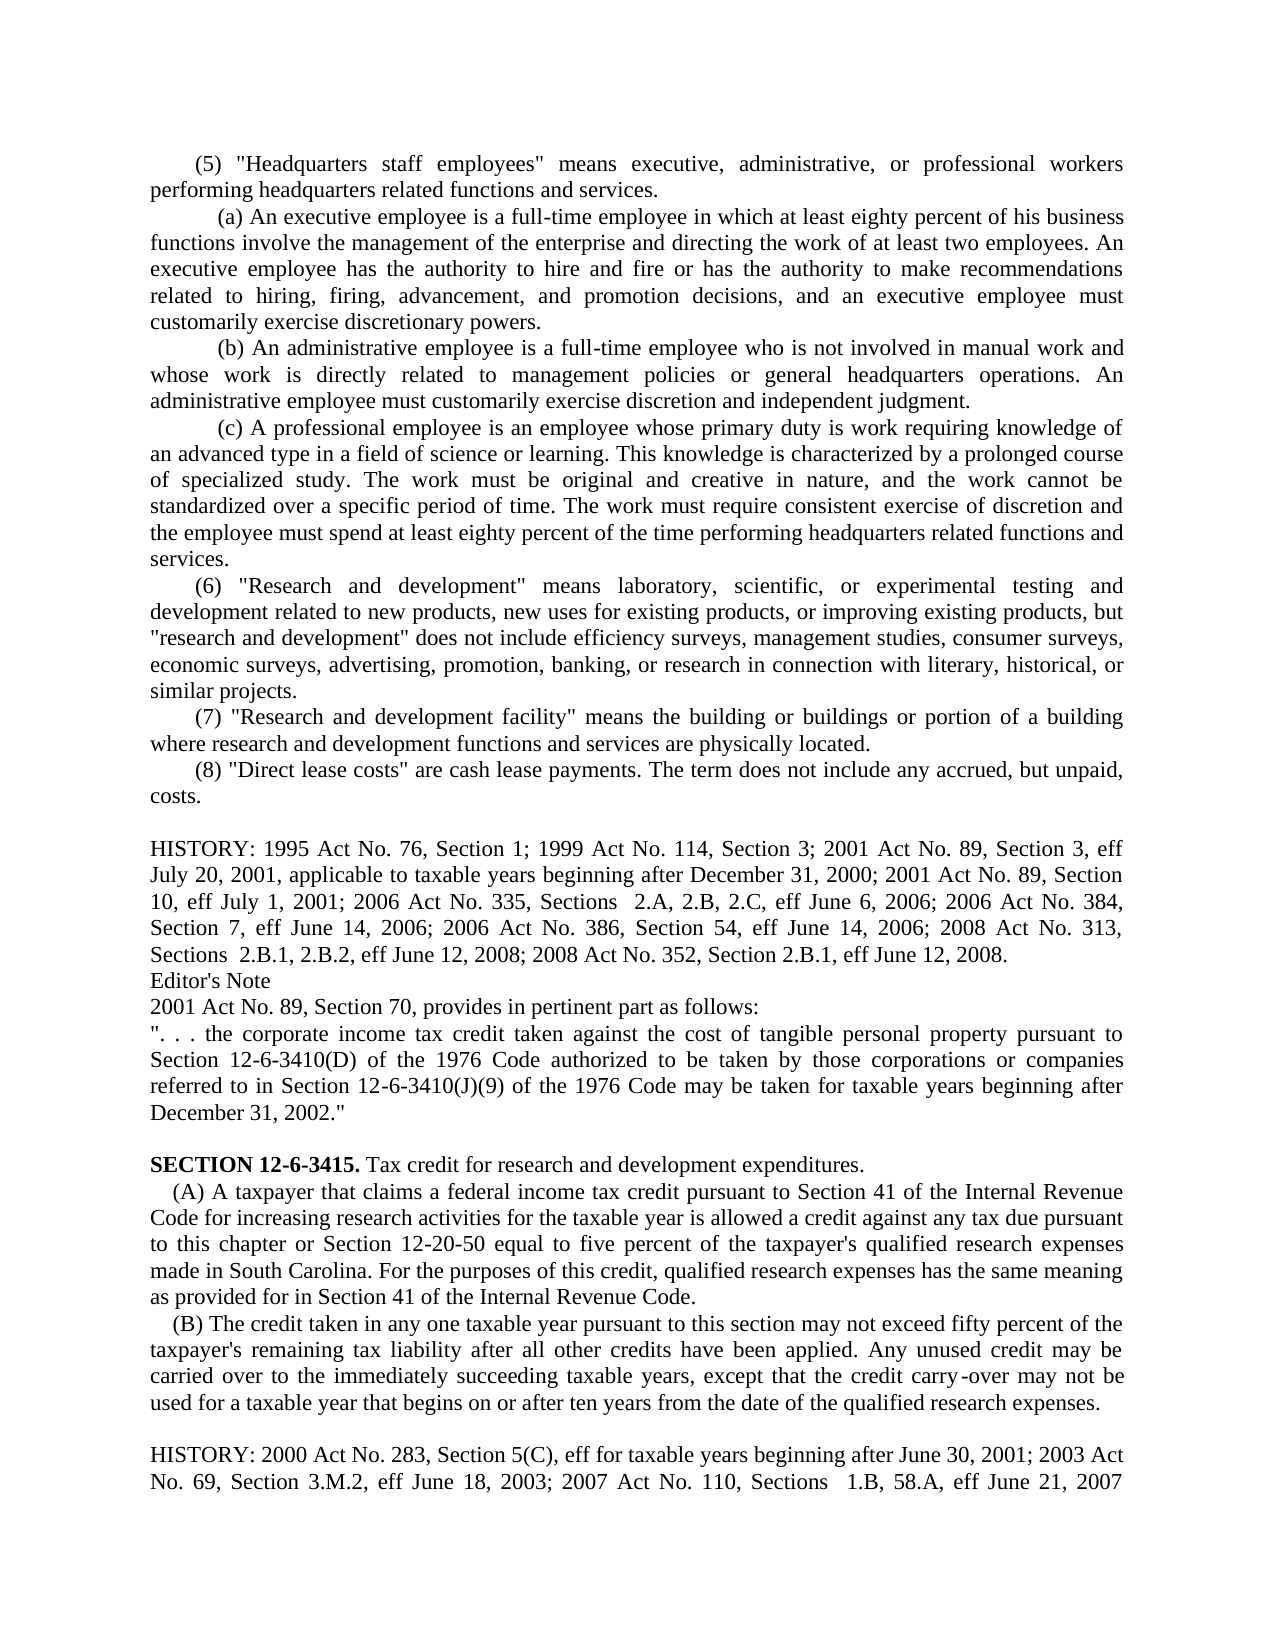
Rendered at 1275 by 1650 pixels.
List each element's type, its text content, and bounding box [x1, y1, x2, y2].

text (a) An executive employee is a full-time employee in which at least eighty percent of his business functions involve the management of the enterprise and directing the work of at least two employees. An executive employee has the authority to hire and fire or has the authority to make recommendations related to hiring, firing, advancement, and promotion decisions, and an executive employee must customarily exercise discretionary powers. [150, 203, 1125, 334]
text (b) An administrative employee is a full-time employee who is not involved in manual work and whose work is directly related to management policies or general headquarters operations. An administrative employee must customarily exercise discretion and independent judgment. [150, 334, 1125, 413]
text (B) The credit taken in any one taxable year pursuant to this section may not exceed fifty percent of the taxpayer's remaining tax liability after all other credits have been applied. Any unused credit may be carried over to the immediately succeeding taxable years, except that the credit carry-over may not be used for a taxable year that begins on or after ten years from the date of the qualified research expenses. [150, 1309, 1125, 1415]
text Editor's Note [150, 967, 1125, 993]
text (c) A professional employee is an employee whose primary duty is work requiring knowledge of an advanced type in a field of science or learning. This knowledge is characterized by a prolonged course of specialized study. The work must be original and creative in nature, and the work cannot be standardized over a specific period of time. The work must require consistent exercise of discretion and the employee must spend at least eighty percent of the time performing headquarters related functions and services. [150, 413, 1125, 572]
text (5) "Headquarters staff employees" means executive, administrative, or professional workers performing headquarters related functions and services. [150, 150, 1125, 203]
text 2001 Act No. 89, Section 70, provides in pertinent part as follows: [150, 993, 1125, 1020]
text (7) "Research and development facility" means the building or buildings or portion of a building where research and development functions and services are physically located. [150, 703, 1125, 756]
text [150, 1441, 1125, 1494]
text (8) "Direct lease costs" are cash lease payments. The term does not include any accrued, but unpaid, costs. [150, 756, 1125, 809]
text SECTION 12-6-3415. Tax credit for research and development expenditures. [150, 1151, 1125, 1178]
text HISTORY: 1995 Act No. 76, Section 1; 1999 Act No. 114, Section 3; 2001 Act No. 89, Section 3, eff July 20, 2001, applicable to taxable years beginning after December 31, 2000; 2001 Act No. 89, Section 10, eff July 1, 2001; 2006 Act No. 335, Sections 2.A, 2.B, 2.C, eff June 6, 2006; 2006 Act No. 384, Section 7, eff June 14, 2006; 2006 Act No. 386, Section 54, eff June 14, 2006; 2008 Act No. 313, Sections 2.B.1, 2.B.2, eff June 12, 2008; 2008 Act No. 352, Section 2.B.1, eff June 12, 2008. [150, 835, 1125, 967]
text (6) "Research and development" means laboratory, scientific, or experimental testing and development related to new products, new uses for existing products, or improving existing products, but "research and development" does not include efficiency surveys, management studies, consumer surveys, economic surveys, advertising, promotion, banking, or research in connection with literary, historical, or similar projects. [150, 572, 1125, 703]
text (A) A taxpayer that claims a federal income tax credit pursuant to Section 41 of the Internal Revenue Code for increasing research activities for the taxable year is allowed a credit against any tax due pursuant to this chapter or Section 12-20-50 equal to five percent of the taxpayer's qualified research expenses made in South Carolina. For the purposes of this credit, qualified research expenses has the same meaning as provided for in Section 41 of the Internal Revenue Code. [150, 1178, 1125, 1309]
text ". . . the corporate income tax credit taken against the cost of tangible personal property pursuant to Section 12-6-3410(D) of the 1976 Code authorized to be taken by those corporations or companies referred to in Section 12-6-3410(J)(9) of the 1976 Code may be taken for taxable years beginning after December 31, 2002." [150, 1020, 1125, 1125]
